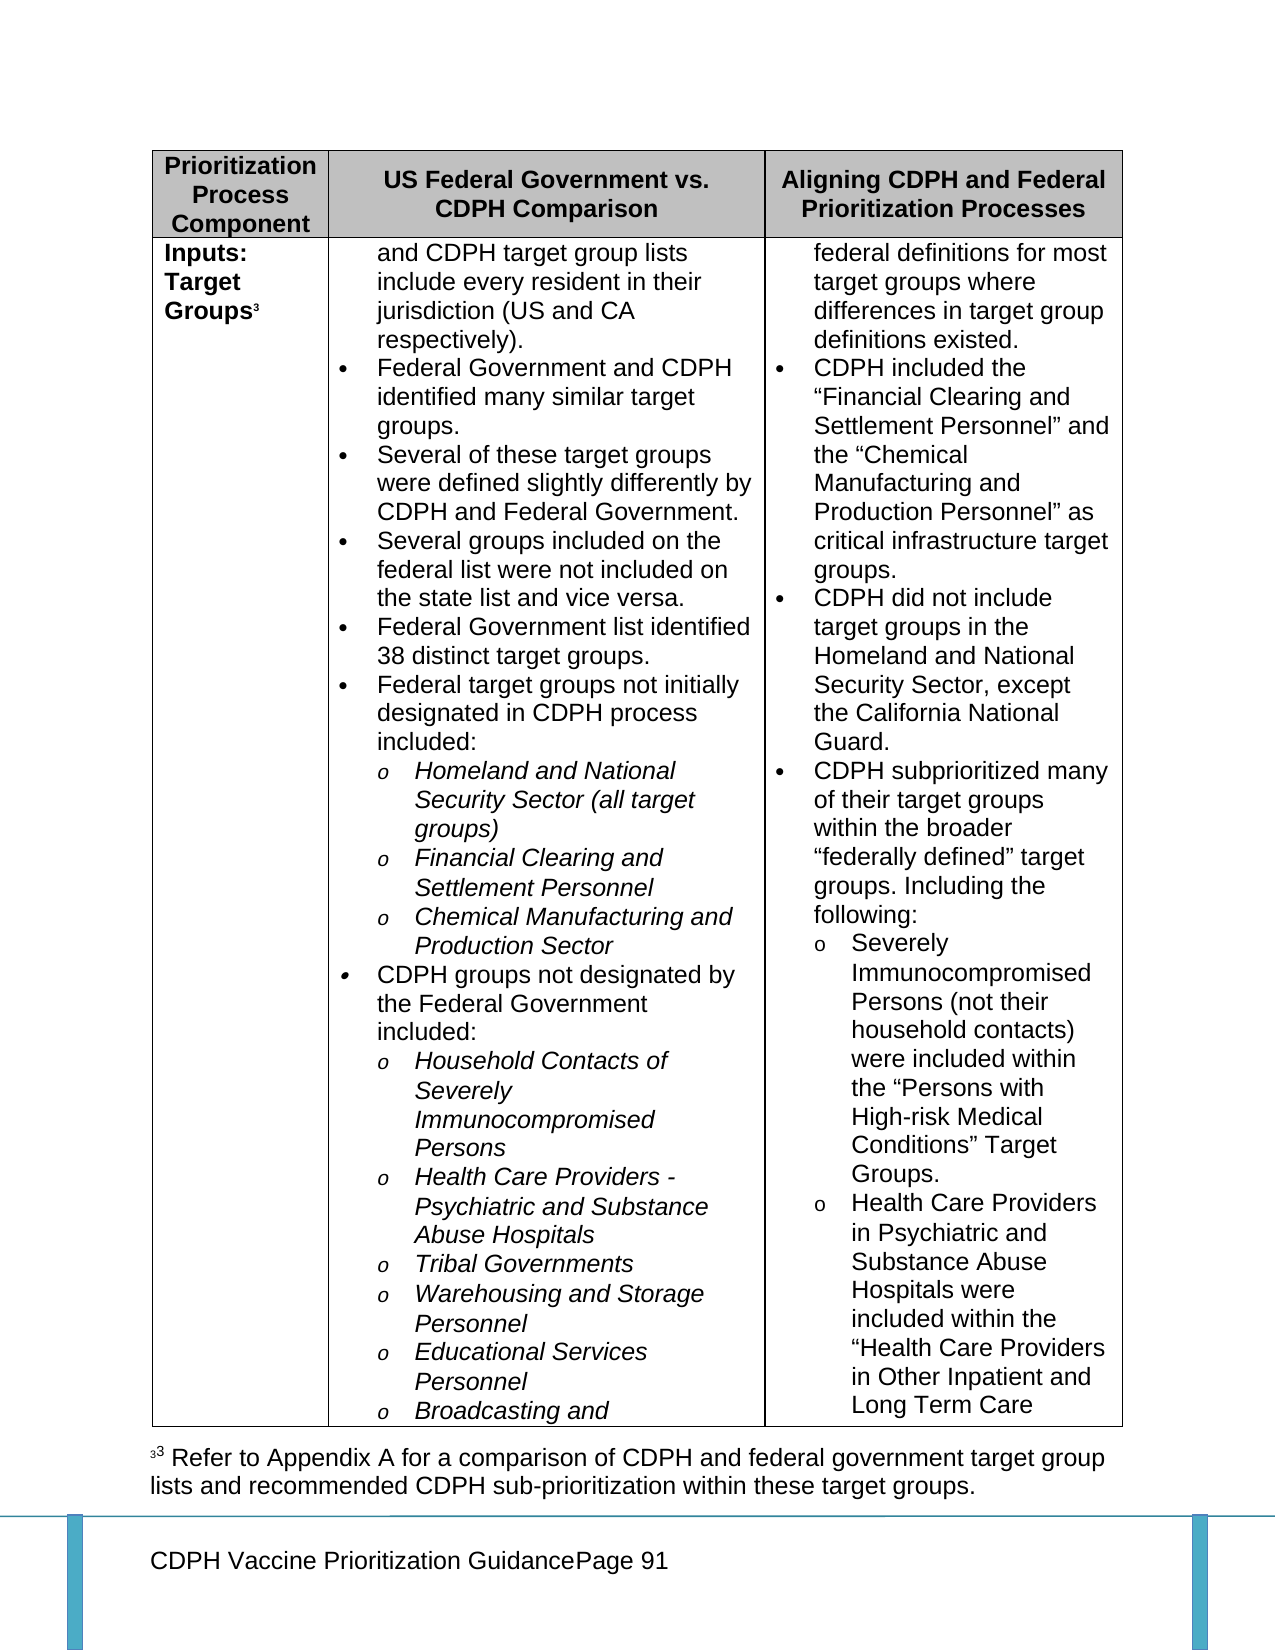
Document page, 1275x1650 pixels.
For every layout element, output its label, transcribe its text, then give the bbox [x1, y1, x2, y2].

table_cell Prioritization Inputs: Target Groups3 [153, 238, 328, 1426]
table_header Prioritization Process Component [153, 151, 328, 237]
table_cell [329, 238, 764, 1426]
table_header Aligning CDPH and Federal Prioritization Processes [766, 151, 1122, 237]
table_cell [766, 238, 1122, 1426]
table_header US Federal Government vs. CDPH Comparison [329, 151, 764, 237]
